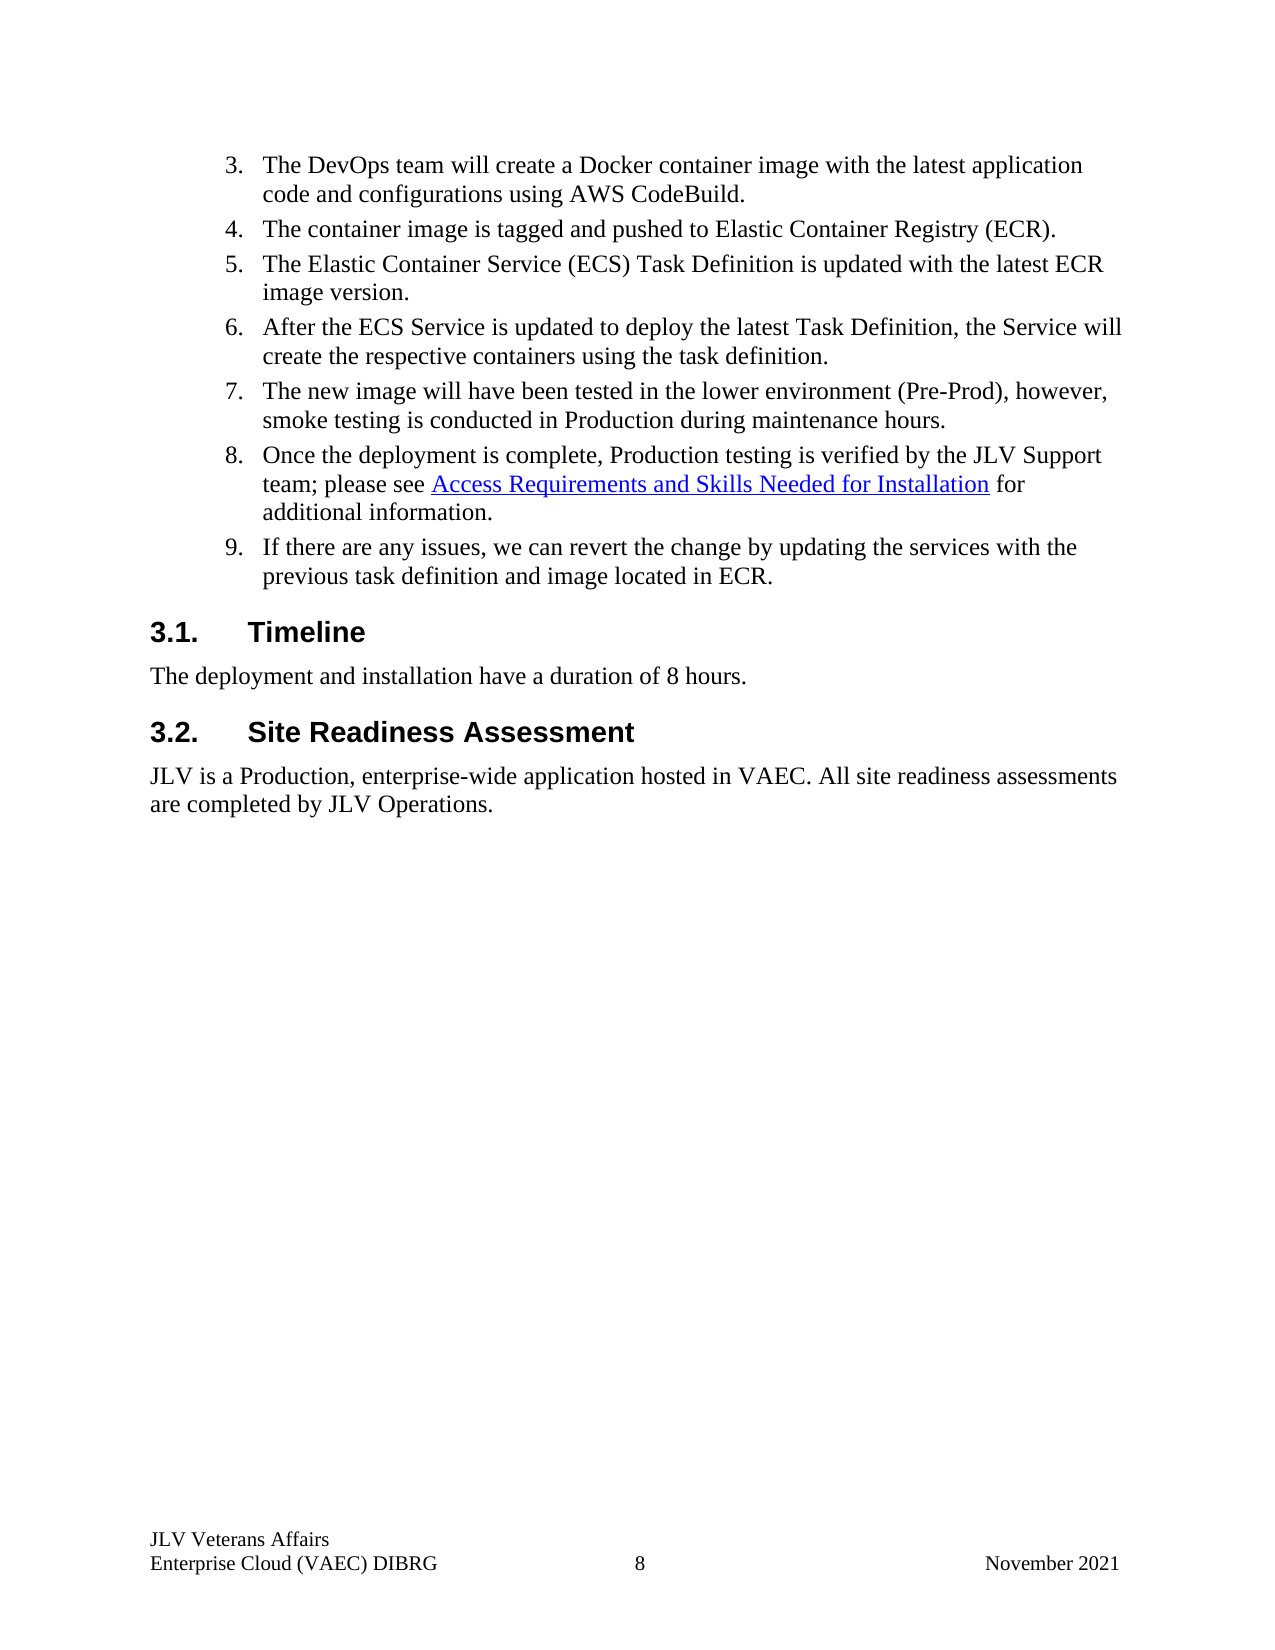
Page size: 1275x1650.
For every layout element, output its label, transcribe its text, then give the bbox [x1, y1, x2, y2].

text The deployment and installation have a duration of 8 hours. [150, 661, 1125, 690]
subtitle Site Readiness Assessment [150, 715, 1125, 748]
list The Elastic Container Service (ECS) Task Definition is updated with the latest ECR image version. [225, 249, 1125, 306]
list Once the deployment is complete, Production testing is verified by the JLV Support team; please see Access Requirements and Skills Needed for Installation for additional information. [225, 440, 1125, 526]
list If there are any issues, we can revert the change by updating the services with the previous task definition and image located in ECR. [225, 532, 1125, 590]
list The new image will have been tested in the lower environment (Pre-Prod), however, smoke testing is conducted in Production during maintenance hours. [225, 376, 1125, 434]
list After the ECS Service is updated to deploy the latest Task Definition, the Service will create the respective containers using the task definition. [225, 312, 1125, 370]
text JLV is a Production, enterprise-wide application hosted in VAEC. All site readiness assessments are completed by JLV Operations. [150, 761, 1125, 818]
list The container image is tagged and pushed to Elastic Container Registry (ECR). [225, 214, 1125, 242]
subtitle Timeline [150, 615, 1125, 648]
list The DevOps team will create a Docker container image with the latest application code and configurations using AWS CodeBuild. [225, 150, 1125, 207]
